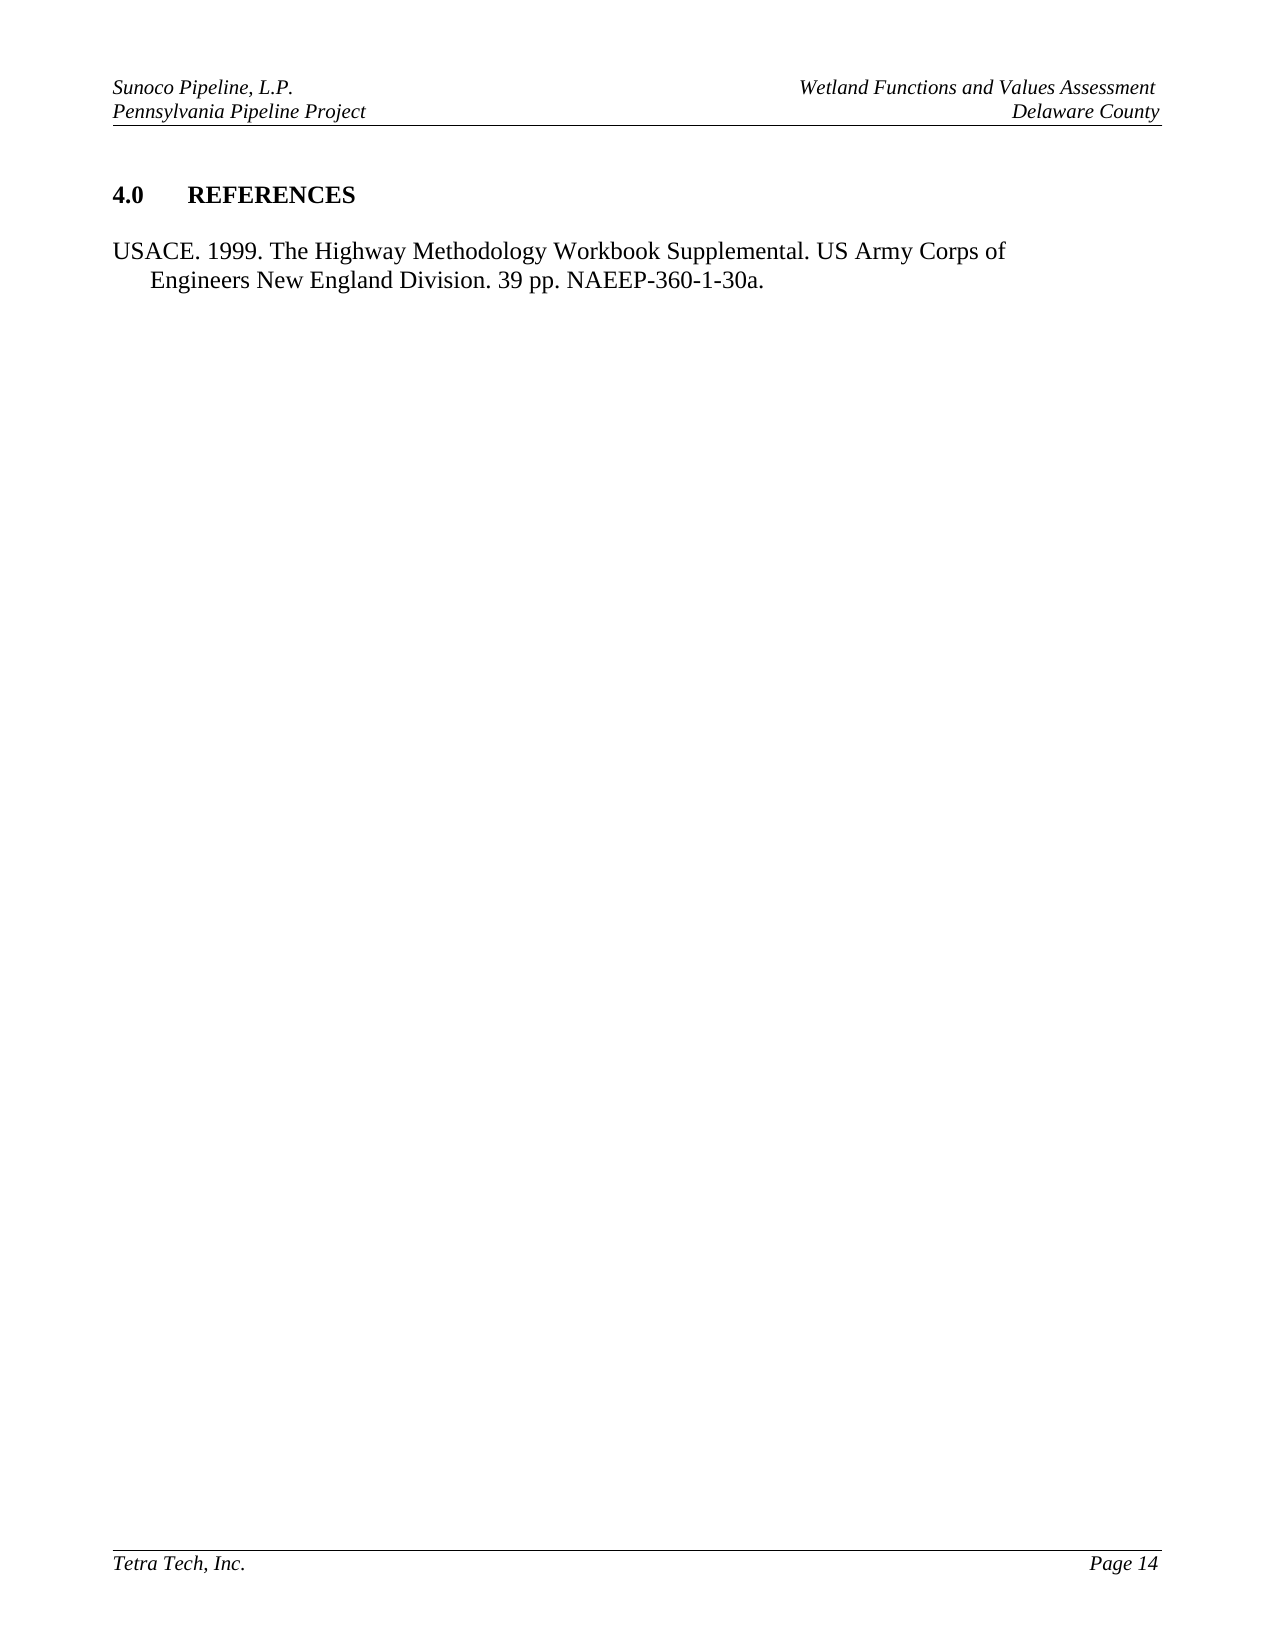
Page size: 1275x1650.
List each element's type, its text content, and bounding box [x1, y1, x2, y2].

text USACE. 1999. The Highway Methodology Workbook Supplemental. US Army Corps of [112, 236, 1162, 265]
subtitle 4.0 References [112, 180, 1162, 209]
text Engineers New England Division. 39 pp. NAEEP-360-1-30a. [112, 265, 1162, 293]
